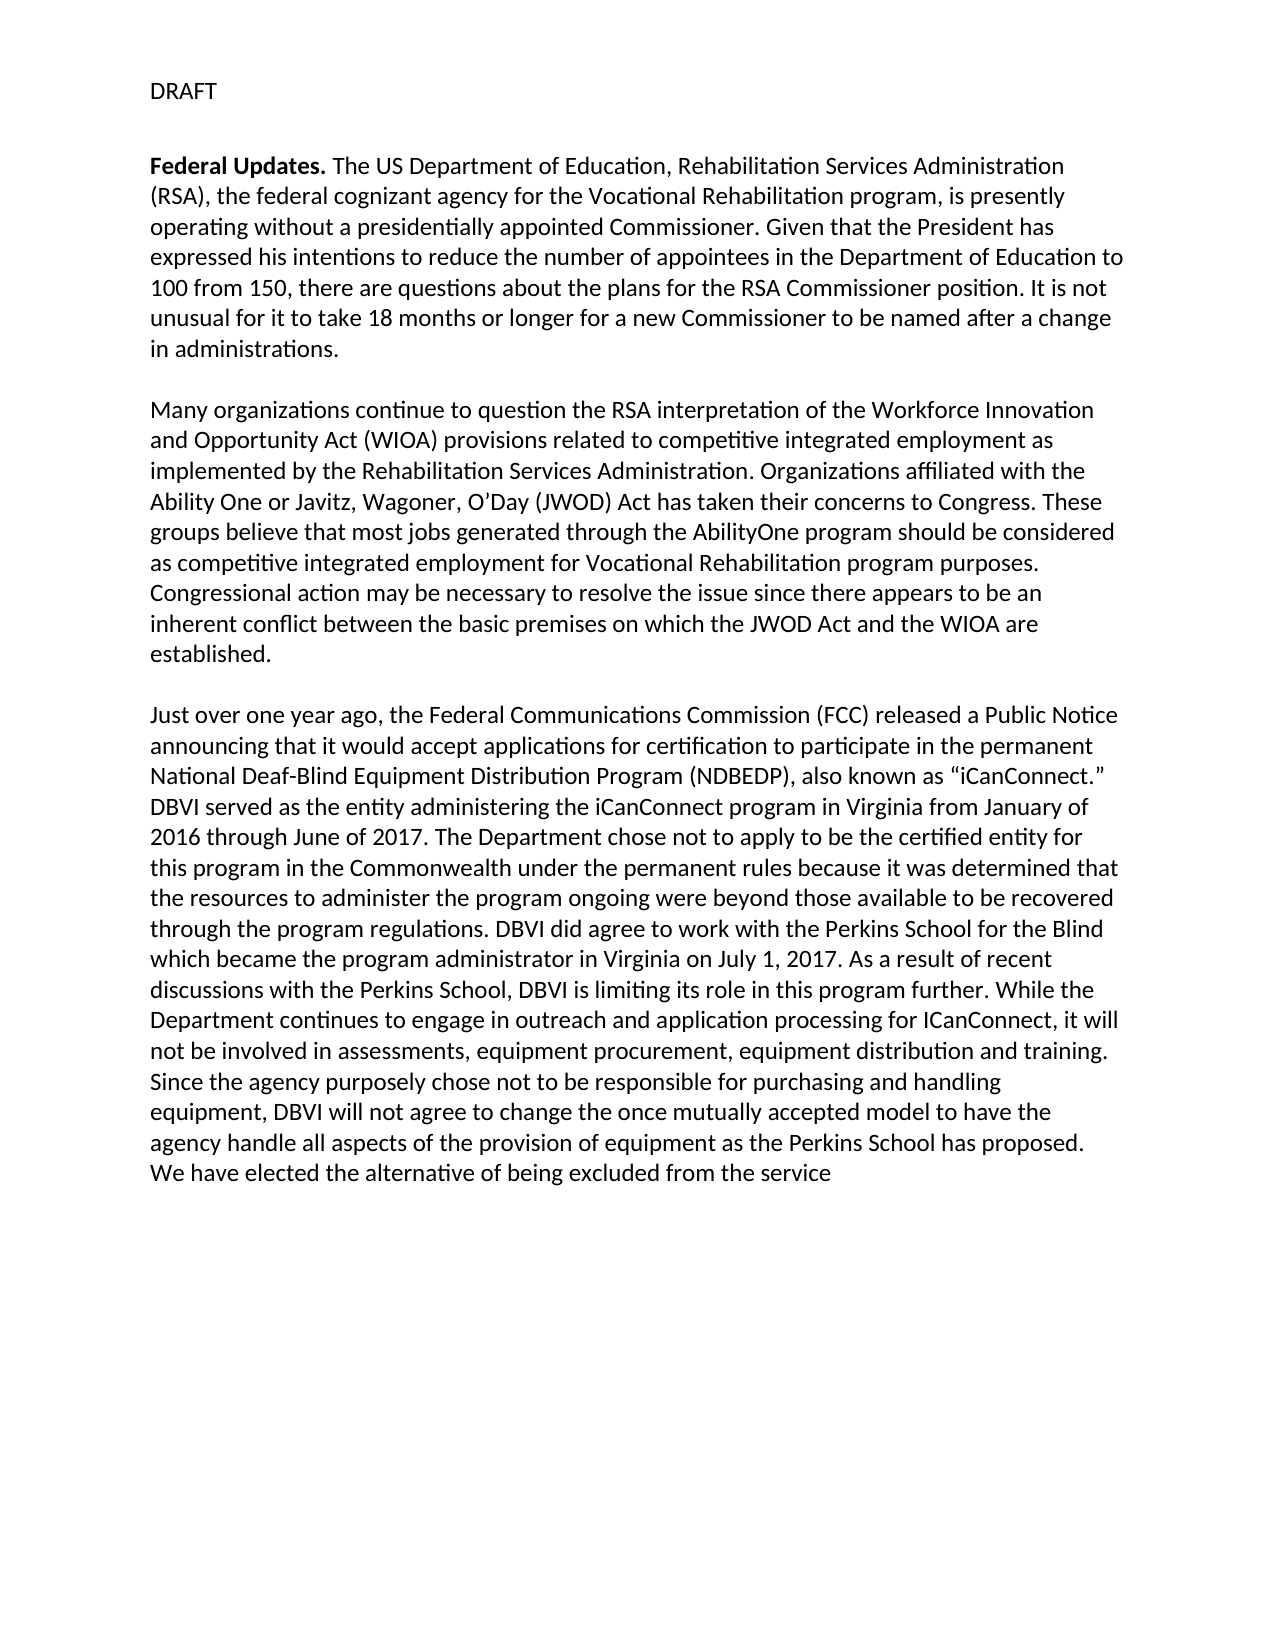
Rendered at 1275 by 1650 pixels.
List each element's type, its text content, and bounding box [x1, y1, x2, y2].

text Many organizations continue to question the RSA interpretation of the Workforce Innovation and Opportunity Act (WIOA) provisions related to competitive integrated employment as implemented by the Rehabilitation Services Administration. Organizations affiliated with the Ability One or Javitz, Wagoner, O’Day (JWOD) Act has taken their concerns to Congress. These groups believe that most jobs generated through the AbilityOne program should be considered as competitive integrated employment for Vocational Rehabilitation program purposes. Congressional action may be necessary to resolve the issue since there appears to be an inherent conflict between the basic premises on which the JWOD Act and the WIOA are established. [150, 394, 1125, 669]
text Just over one year ago, the Federal Communications Commission (FCC) released a Public Notice announcing that it would accept applications for certification to participate in the permanent National Deaf-Blind Equipment Distribution Program (NDBEDP), also known as “iCanConnect.” DBVI served as the entity administering the iCanConnect program in Virginia from January of 2016 through June of 2017. The Department chose not to apply to be the certified entity for this program in the Commonwealth under the permanent rules because it was determined that the resources to administer the program ongoing were beyond those available to be recovered through the program regulations. DBVI did agree to work with the Perkins School for the Blind which became the program administrator in Virginia on July 1, 2017. As a result of recent discussions with the Perkins School, DBVI is limiting its role in this program further. While the Department continues to engage in outreach and application processing for ICanConnect, it will not be involved in assessments, equipment procurement, equipment distribution and training. Since the agency purposely chose not to be responsible for purchasing and handling equipment, DBVI will not agree to change the once mutually accepted model to have the agency handle all aspects of the provision of equipment as the Perkins School has proposed. We have elected the alternative of being excluded from the service [150, 699, 1125, 1188]
text Federal Updates. The US Department of Education, Rehabilitation Services Administration (RSA), the federal cognizant agency for the Vocational Rehabilitation program, is presently operating without a presidentially appointed Commissioner. Given that the President has expressed his intentions to reduce the number of appointees in the Department of Education to 100 from 150, there are questions about the plans for the RSA Commissioner position. It is not unusual for it to take 18 months or longer for a new Commissioner to be named after a change in administrations. [150, 150, 1125, 364]
